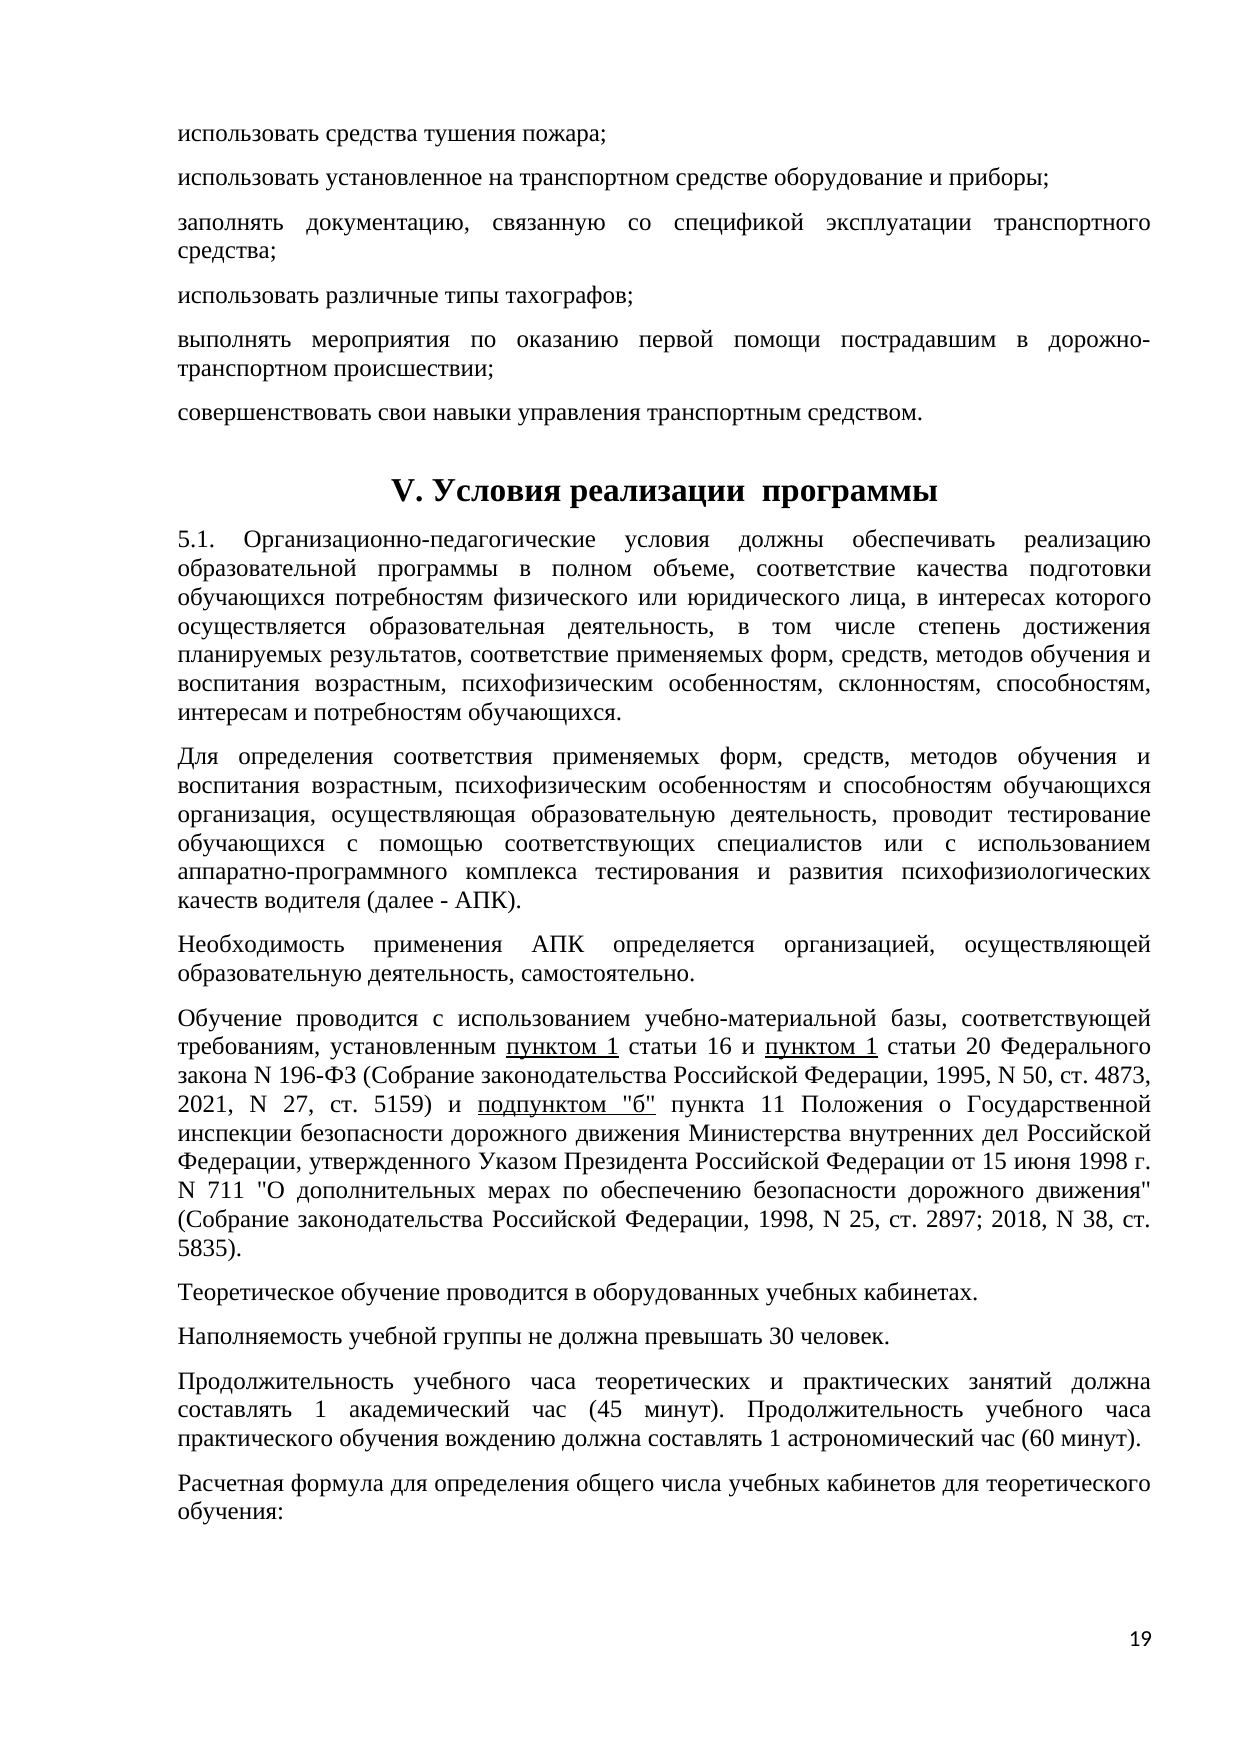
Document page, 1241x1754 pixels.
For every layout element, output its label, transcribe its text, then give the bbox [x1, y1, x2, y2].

text использовать различные типы тахографов; [177, 280, 1152, 309]
text совершенствовать свои навыки управления транспортным средством. [177, 397, 1152, 426]
text заполнять документацию, связанную со спецификой эксплуатации транспортного средства; [177, 207, 1152, 264]
text Необходимость применения АПК определяется организацией, осуществляющей образовательную деятельность, самостоятельно. [177, 929, 1152, 987]
text Обучение проводится с использованием учебно-материальной базы, соответствующей требованиям, установленным пунктом 1 статьи 16 и пунктом 1 статьи 20 Федерального закона N 196-ФЗ (Собрание законодательства Российской Федерации, 1995, N 50, ст. 4873, 2021, N 27, ст. 5159) и подпунктом "б" пункта 11 Положения о Государственной инспекции безопасности дорожного движения Министерства внутренних дел Российской Федерации, утвержденного Указом Президента Российской Федерации от 15 июня 1998 г. N 711 "О дополнительных мерах по обеспечению безопасности дорожного движения" (Собрание законодательства Российской Федерации, 1998, N 25, ст. 2897; 2018, N 38, ст. 5835). [177, 1003, 1152, 1261]
text Теоретическое обучение проводится в оборудованных учебных кабинетах. [177, 1277, 1152, 1306]
text Наполняемость учебной группы не должна превышать 30 человек. [177, 1321, 1152, 1350]
text V. Условия реализации программы [177, 471, 1152, 509]
text Расчетная формула для определения общего числа учебных кабинетов для теоретического обучения: [177, 1468, 1152, 1525]
text использовать установленное на транспортном средстве оборудование и приборы; [177, 162, 1152, 191]
text выполнять мероприятия по оказанию первой помощи пострадавшим в дорожно-транспортном происшествии; [177, 324, 1152, 382]
text использовать средства тушения пожара; [177, 118, 1152, 147]
text Продолжительность учебного часа теоретических и практических занятий должна составлять 1 академический час (45 минут). Продолжительность учебного часа практического обучения вождению должна составлять 1 астрономический час (60 минут). [177, 1366, 1152, 1452]
text 5.1. Организационно-педагогические условия должны обеспечивать реализацию образовательной программы в полном объеме, соответствие качества подготовки обучающихся потребностям физического или юридического лица, в интересах которого осуществляется образовательная деятельность, в том числе степень достижения планируемых результатов, соответствие применяемых форм, средств, методов обучения и воспитания возрастным, психофизическим особенностям, склонностям, способностям, интересам и потребностям обучающихся. [177, 524, 1152, 726]
text Для определения соответствия применяемых форм, средств, методов обучения и воспитания возрастным, психофизическим особенностям и способностям обучающихся организация, осуществляющая образовательную деятельность, проводит тестирование обучающихся с помощью соответствующих специалистов или с использованием аппаратно-программного комплекса тестирования и развития психофизиологических качеств водителя (далее - АПК). [177, 741, 1152, 914]
